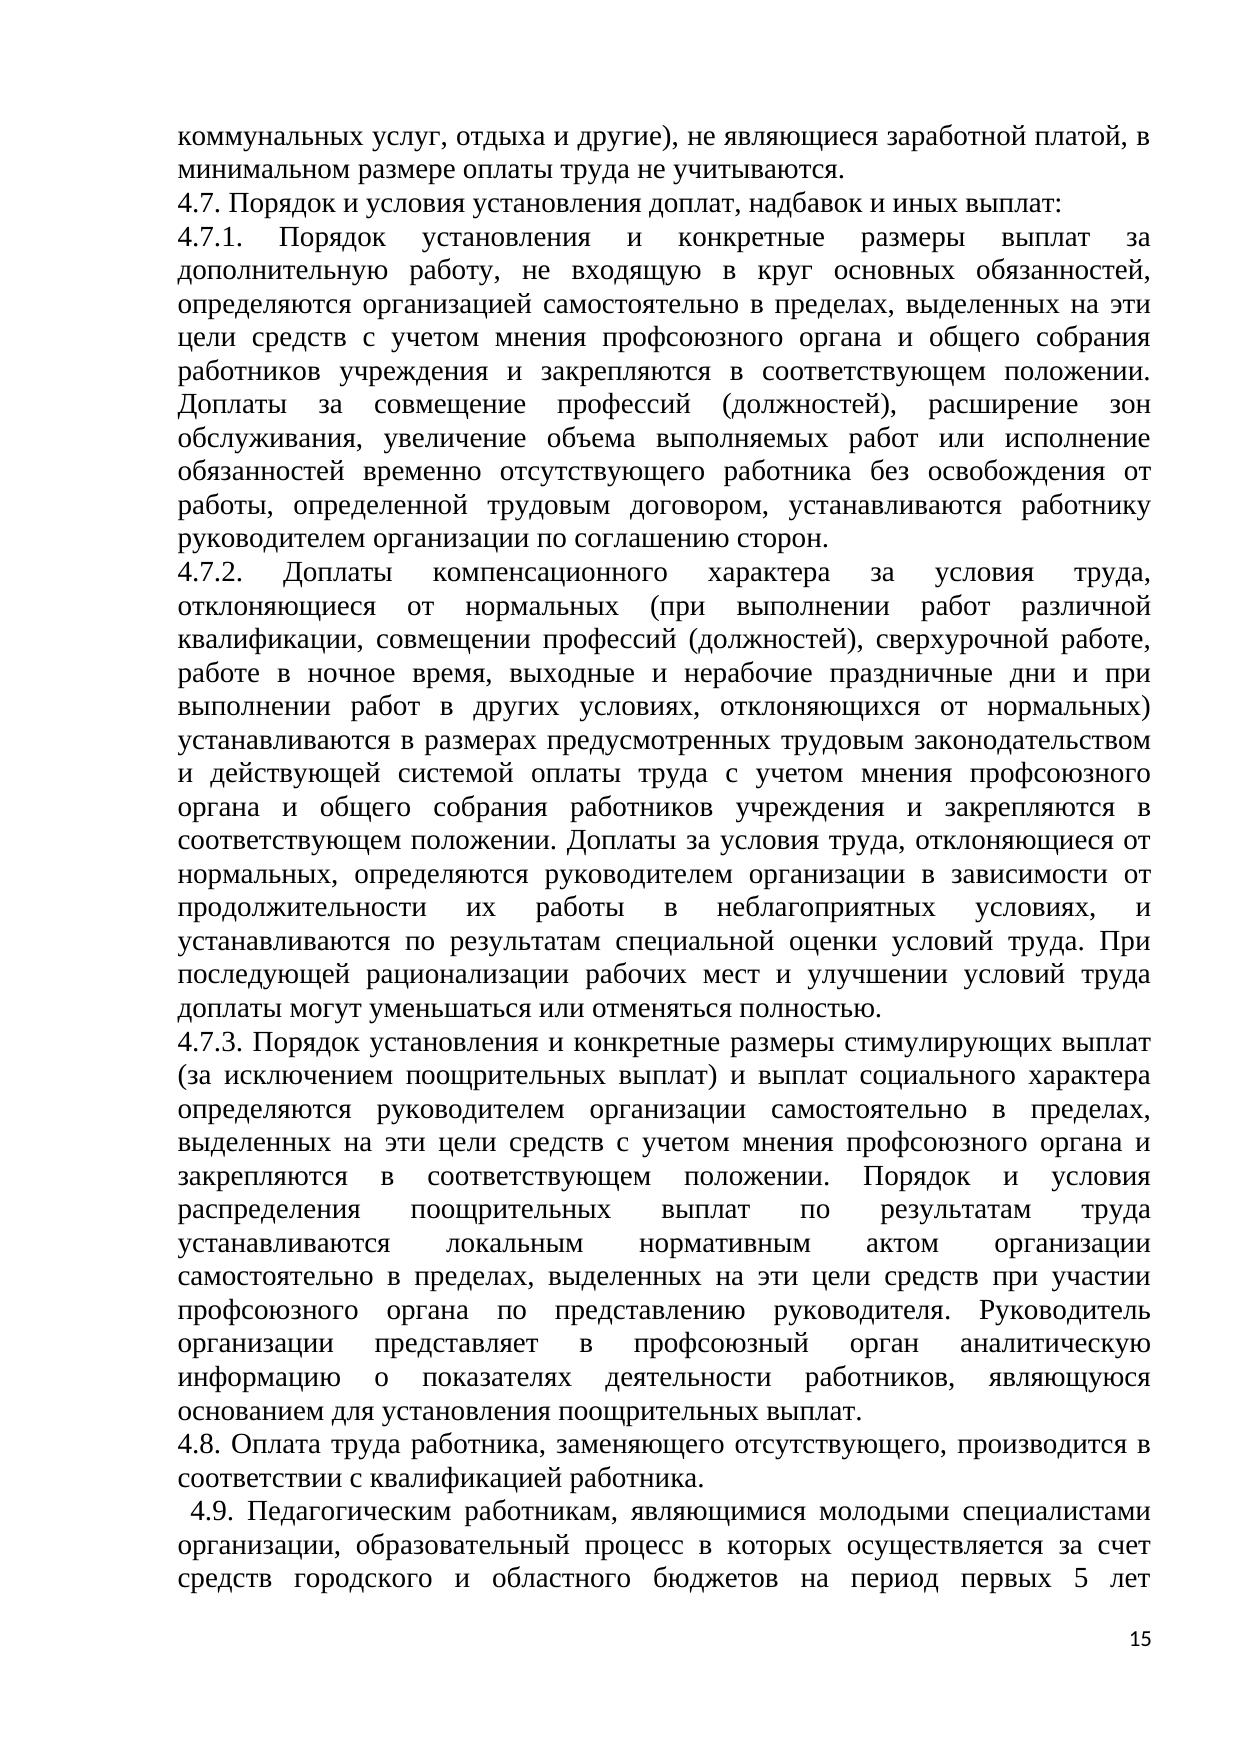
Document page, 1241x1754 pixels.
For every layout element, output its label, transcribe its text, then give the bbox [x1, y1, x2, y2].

text 4.8. Оплата труда работника, заменяющего отсутствующего, производится в соответствии с квалификацией работника. [177, 1426, 1152, 1493]
text 4.7.2. Доплаты компенсационного характера за условия труда, отклоняющиеся от нормальных (при выполнении работ различной квалификации, совмещении профессий (должностей), сверхурочной работе, работе в ночное время, выходные и нерабочие праздничные дни и при выполнении работ в других условиях, отклоняющихся от нормальных) устанавливаются в размерах предусмотренных трудовым законодательством и действующей системой оплаты труда с учетом мнения профсоюзного органа и общего собрания работников учреждения и закрепляются в соответствующем положении. Доплаты за условия труда, отклоняющиеся от нормальных, определяются руководителем организации в зависимости от продолжительности их работы в неблагоприятных условиях, и устанавливаются по результатам специальной оценки условий труда. При последующей рационализации рабочих мест и улучшении условий труда доплаты могут уменьшаться или отменяться полностью. [177, 554, 1152, 1024]
text 4.7.1. Порядок установления и конкретные размеры выплат за дополнительную работу, не входящую в круг основных обязанностей, определяются организацией самостоятельно в пределах, выделенных на эти цели средств с учетом мнения профсоюзного органа и общего собрания работников учреждения и закрепляются в соответствующем положении. Доплаты за совмещение профессий (должностей), расширение зон обслуживания, увеличение объема выполняемых работ или исполнение обязанностей временно отсутствующего работника без освобождения от работы, определенной трудовым договором, устанавливаются работнику руководителем организации по соглашению сторон. [177, 219, 1152, 554]
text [177, 1493, 1152, 1594]
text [177, 118, 1152, 185]
text 4.7.3. Порядок установления и конкретные размеры стимулирующих выплат (за исключением поощрительных выплат) и выплат социального характера определяются руководителем организации самостоятельно в пределах, выделенных на эти цели средств с учетом мнения профсоюзного органа и закрепляются в соответствующем положении. Порядок и условия распределения поощрительных выплат по результатам труда устанавливаются локальным нормативным актом организации самостоятельно в пределах, выделенных на эти цели средств при участии профсоюзного органа по представлению руководителя. Руководитель организации представляет в профсоюзный орган аналитическую информацию о показателях деятельности работников, являющуюся основанием для установления поощрительных выплат. [177, 1024, 1152, 1426]
text 4.7. Порядок и условия установления доплат, надбавок и иных выплат: [177, 185, 1152, 219]
